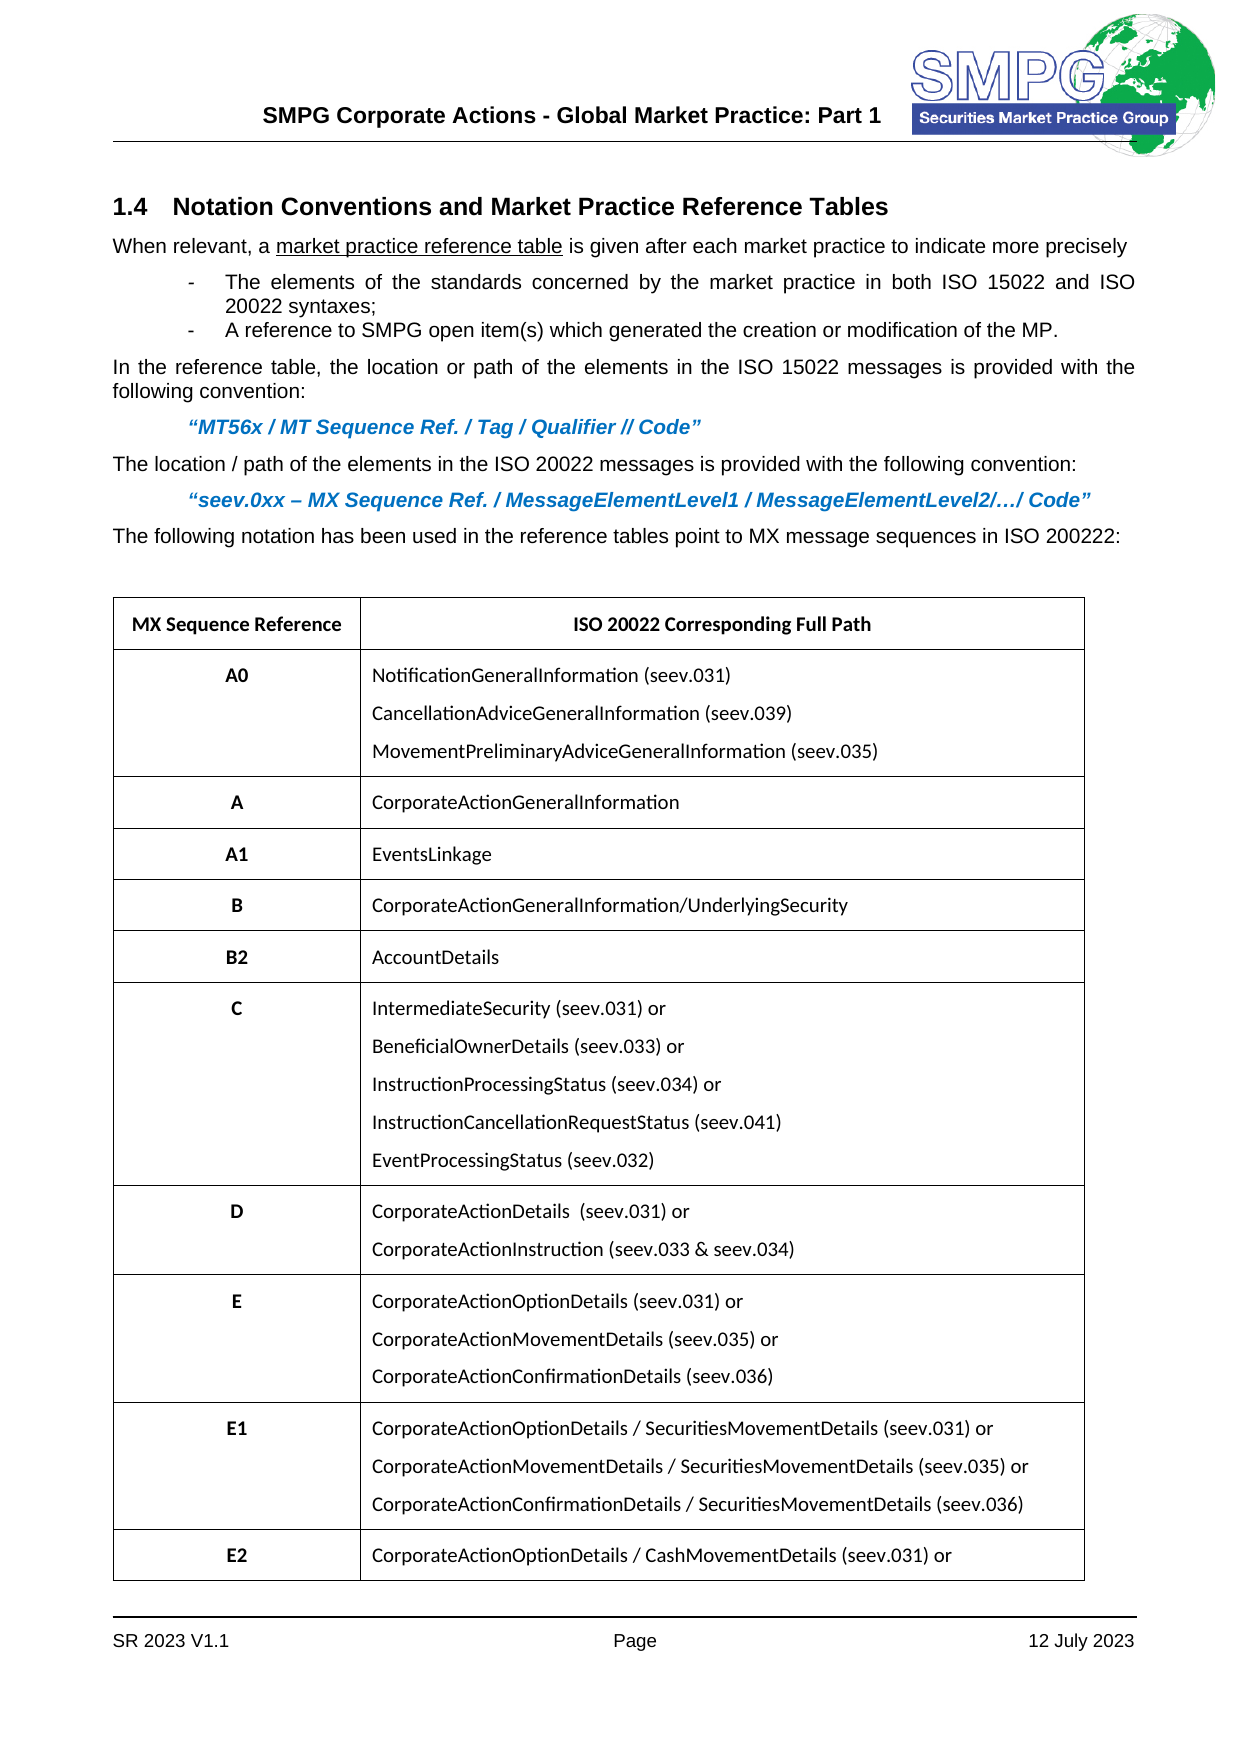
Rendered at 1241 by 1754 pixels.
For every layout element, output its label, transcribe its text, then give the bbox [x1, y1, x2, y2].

table_cell A [114, 777, 360, 827]
table_cell EventsLinkage [361, 829, 1084, 879]
text In the reference table, the location or path of the elements in the ISO 15022 messages is provided with the following convention: [112, 354, 1137, 402]
table_cell D [114, 1186, 360, 1274]
list The elements of the standards concerned by the market practice in both 15022 and ISO 20022 syntaxes; [187, 270, 1137, 318]
table_cell IntermediateSecurity (seev.031) or BeneficialOwnerDetails (seev.033) or InstructionProcessingStatus (seev.034) or InstructionCancellationRequestStatus (seev.041) EventProcessingStatus (seev.032) [361, 983, 1084, 1185]
table_cell CorporateActionDetails (seev.031) or CorporateActionInstruction (seev.033 & seev.034) [361, 1186, 1084, 1274]
text The location / path of the elements in the ISO 20022 messages is provided with the following convention: [112, 451, 1137, 475]
text When relevant, a market practice reference table is given after each market practice to indicate more precisely [112, 234, 1137, 258]
table_cell CorporateActionOptionDetails / SecuritiesMovementDetails (seev.031) or CorporateActionMovementDetails / SecuritiesMovementDetails (seev.035) or CorporateActionConfirmationDetails / SecuritiesMovementDetails (seev.036) [361, 1403, 1084, 1529]
list A reference to SMPG open item(s) which generated the creation or modification of the MP. [187, 318, 1137, 342]
table_cell B [114, 880, 360, 930]
table_cell CorporateActionGeneralInformation/UnderlyingSecurity [361, 880, 1084, 930]
table_cell AccountDetails [361, 931, 1084, 982]
table_header MX Sequence Reference [114, 598, 360, 649]
table_cell CorporateActionGeneralInformation [361, 777, 1084, 827]
text The following notation has been used in the reference tables point to MX message sequences in ISO 200222: [112, 524, 1137, 548]
text “MT56x / MT Sequence Ref. / Tag / Qualifier // Code” [112, 415, 1137, 439]
table_cell E [114, 1275, 360, 1402]
text “seev.0xx – MX Sequence Ref. / MessageElementLevel1 / MessageElementLevel2/…/ Code” [112, 488, 1137, 512]
table_cell C [114, 983, 360, 1185]
table_cell A1 [114, 829, 360, 879]
table_cell B2 [114, 931, 360, 982]
subtitle Notation Conventions and Market Practice Reference Tables [112, 192, 1137, 221]
table_cell A0 [114, 650, 360, 776]
table_cell E1 [114, 1403, 360, 1529]
table_cell NotificationGeneralInformation (seev.031) CancellationAdviceGeneralInformation (seev.039) MovementPreliminaryAdviceGeneralInformation (seev.035) [361, 650, 1084, 776]
picture [911, 14, 1216, 157]
table_header ISO 20022 Corresponding Full Path [361, 598, 1084, 649]
table_cell CorporateActionOptionDetails (seev.031) or CorporateActionMovementDetails (seev.035) or CorporateActionConfirmationDetails (seev.036) [361, 1275, 1084, 1402]
table_cell E2 [114, 1530, 360, 1580]
